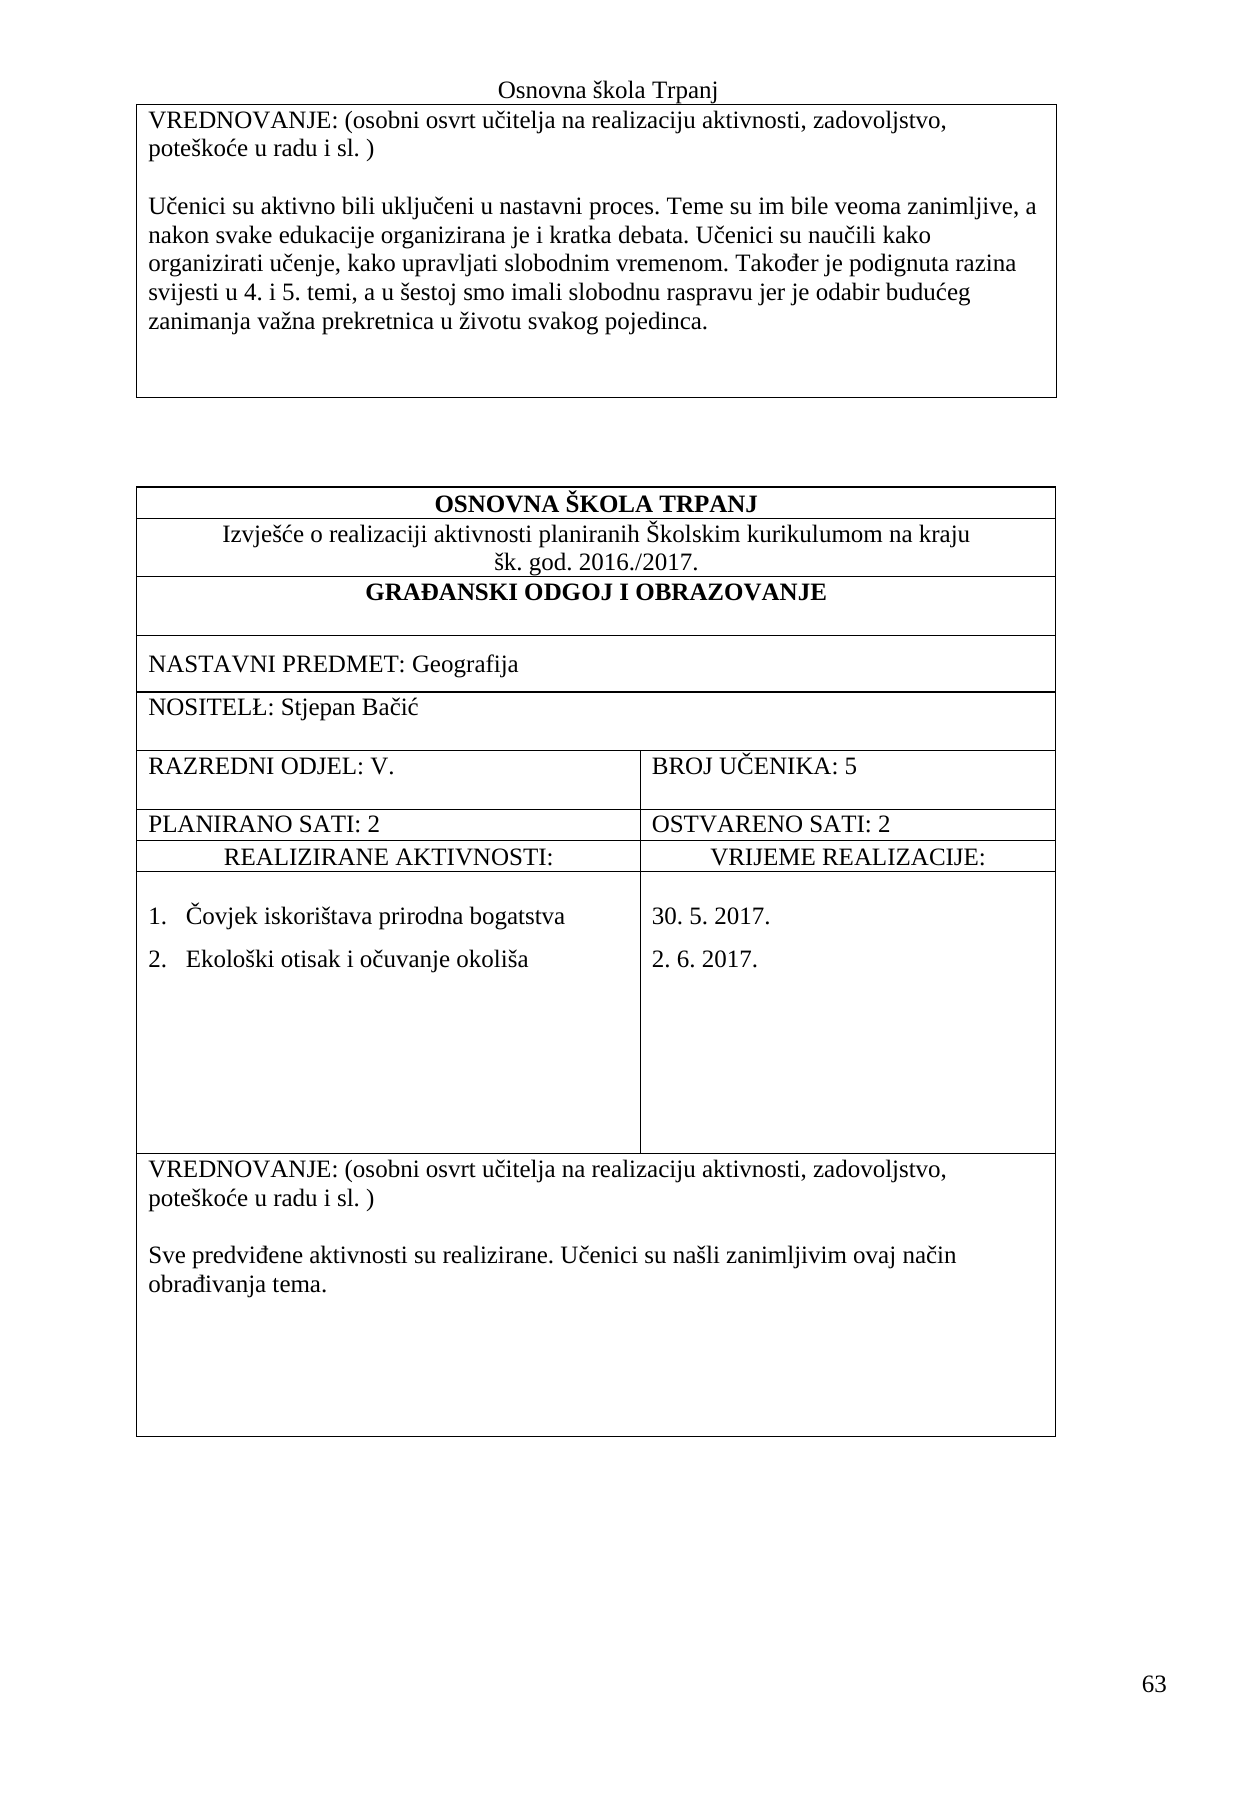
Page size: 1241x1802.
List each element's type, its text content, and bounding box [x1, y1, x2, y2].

table_cell Izvješće o realizaciji aktivnosti planiranih Školskim kurikulumom na kraju šk. god. 2016./2017. [137, 519, 1055, 576]
table_cell 30. 5. 2017. 2. 6. 2017. [641, 872, 1055, 1153]
table_header OSNOVNA ŠKOLA TRPANJ [137, 488, 1055, 518]
table_cell NOSITELŁ: Stjepan Bačić [137, 693, 1055, 750]
table_cell OSTVARENO SATI: 2 [641, 810, 1055, 840]
table_cell VREDNOVANJE: (osobni osvrt učitelja na realizaciju aktivnosti, zadovoljstvo, poteškoće u radu i sl. ) Sve predviđene aktivnosti su realizirane. Učenici su našli zanimljivim ovaj način obrađivanja tema. [137, 1154, 1055, 1436]
table_cell VREDNOVANJE: (osobni osvrt učitelja na realizaciju aktivnosti, zadovoljstvo, poteškoće u radu i sl. ) Učenici su aktivno bili uključeni u nastavni proces. Teme su im bile veoma zanimljive, a nakon svake edukacije organizirana je i kratka debata. Učenici su naučili kako organizirati učenje, kako upravljati slobodnim vremenom. Također je podignuta razina svijesti u 4. i 5. temi, a u šestoj smo imali slobodnu raspravu jer je odabir budućeg zanimanja važna prekretnica u životu svakog pojedinca. [137, 105, 1056, 397]
table_cell BROJ UČENIKA: 5 [641, 751, 1055, 808]
table_cell PLANIRANO SATI: 2 [137, 810, 640, 840]
table_cell NASTAVNI PREDMET: Geografija [137, 636, 1055, 691]
table_cell REALIZIRANE AKTIVNOSTI: [137, 841, 640, 871]
table_cell GRAĐANSKI ODGOJ I OBRAZOVANJE [137, 577, 1055, 635]
table_cell RAZREDNI ODJEL: V. [137, 751, 640, 808]
table_cell Čovjek iskorištava prirodna bogatstva Ekološki otisak i očuvanje okoliša [137, 872, 640, 1153]
table_cell VRIJEME REALIZACIJE: [641, 841, 1055, 871]
